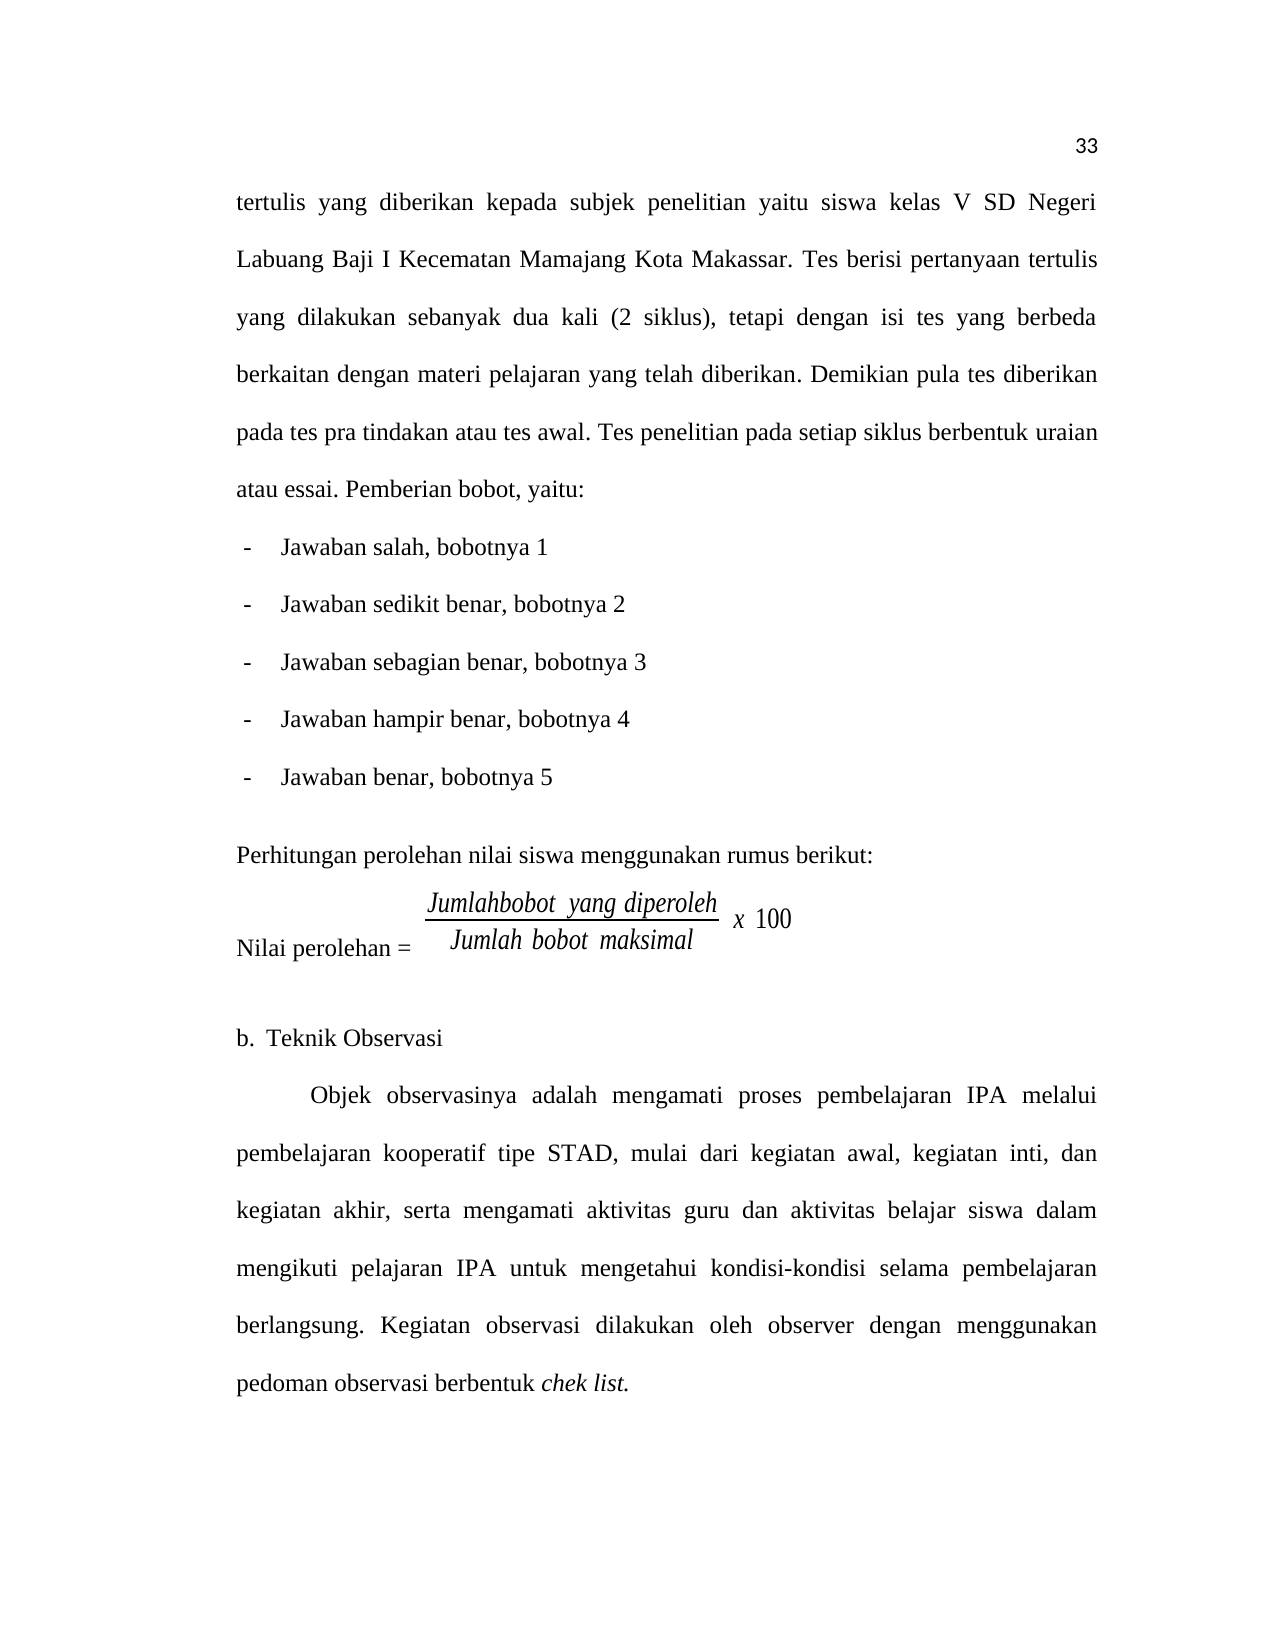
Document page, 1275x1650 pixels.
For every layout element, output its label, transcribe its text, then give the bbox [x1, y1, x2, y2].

list Jawaban hampir benar, bobotnya 4 [243, 704, 1098, 733]
text Perhitungan perolehan nilai siswa menggunakan rumus berikut: [236, 840, 1098, 869]
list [236, 187, 1098, 503]
list Teknik Observasi [236, 1023, 1098, 1052]
list Jawaban benar, bobotnya 5 [243, 762, 1098, 791]
list Jawaban salah, bobotnya 1 [243, 532, 1098, 561]
list Jawaban sebagian benar, bobotnya 3 [243, 647, 1098, 676]
list Jawaban sedikit benar, bobotnya 2 [243, 589, 1098, 618]
list Objek observasinya adalah mengamati proses pembelajaran IPA melalui pembelajaran kooperatif tipe STAD, mulai dari kegiatan awal, kegiatan inti, dan kegiatan akhir, serta mengamati aktivitas guru dan aktivitas belajar siswa dalam mengikuti pelajaran IPA untuk mengetahui kondisi-kondisi selama pembelajaran berlangsung. Kegiatan observasi dilakukan oleh observer dengan menggunakan pedoman observasi berbentuk chek list. [236, 1081, 1098, 1397]
text Nilai perolehan = [236, 886, 1098, 962]
